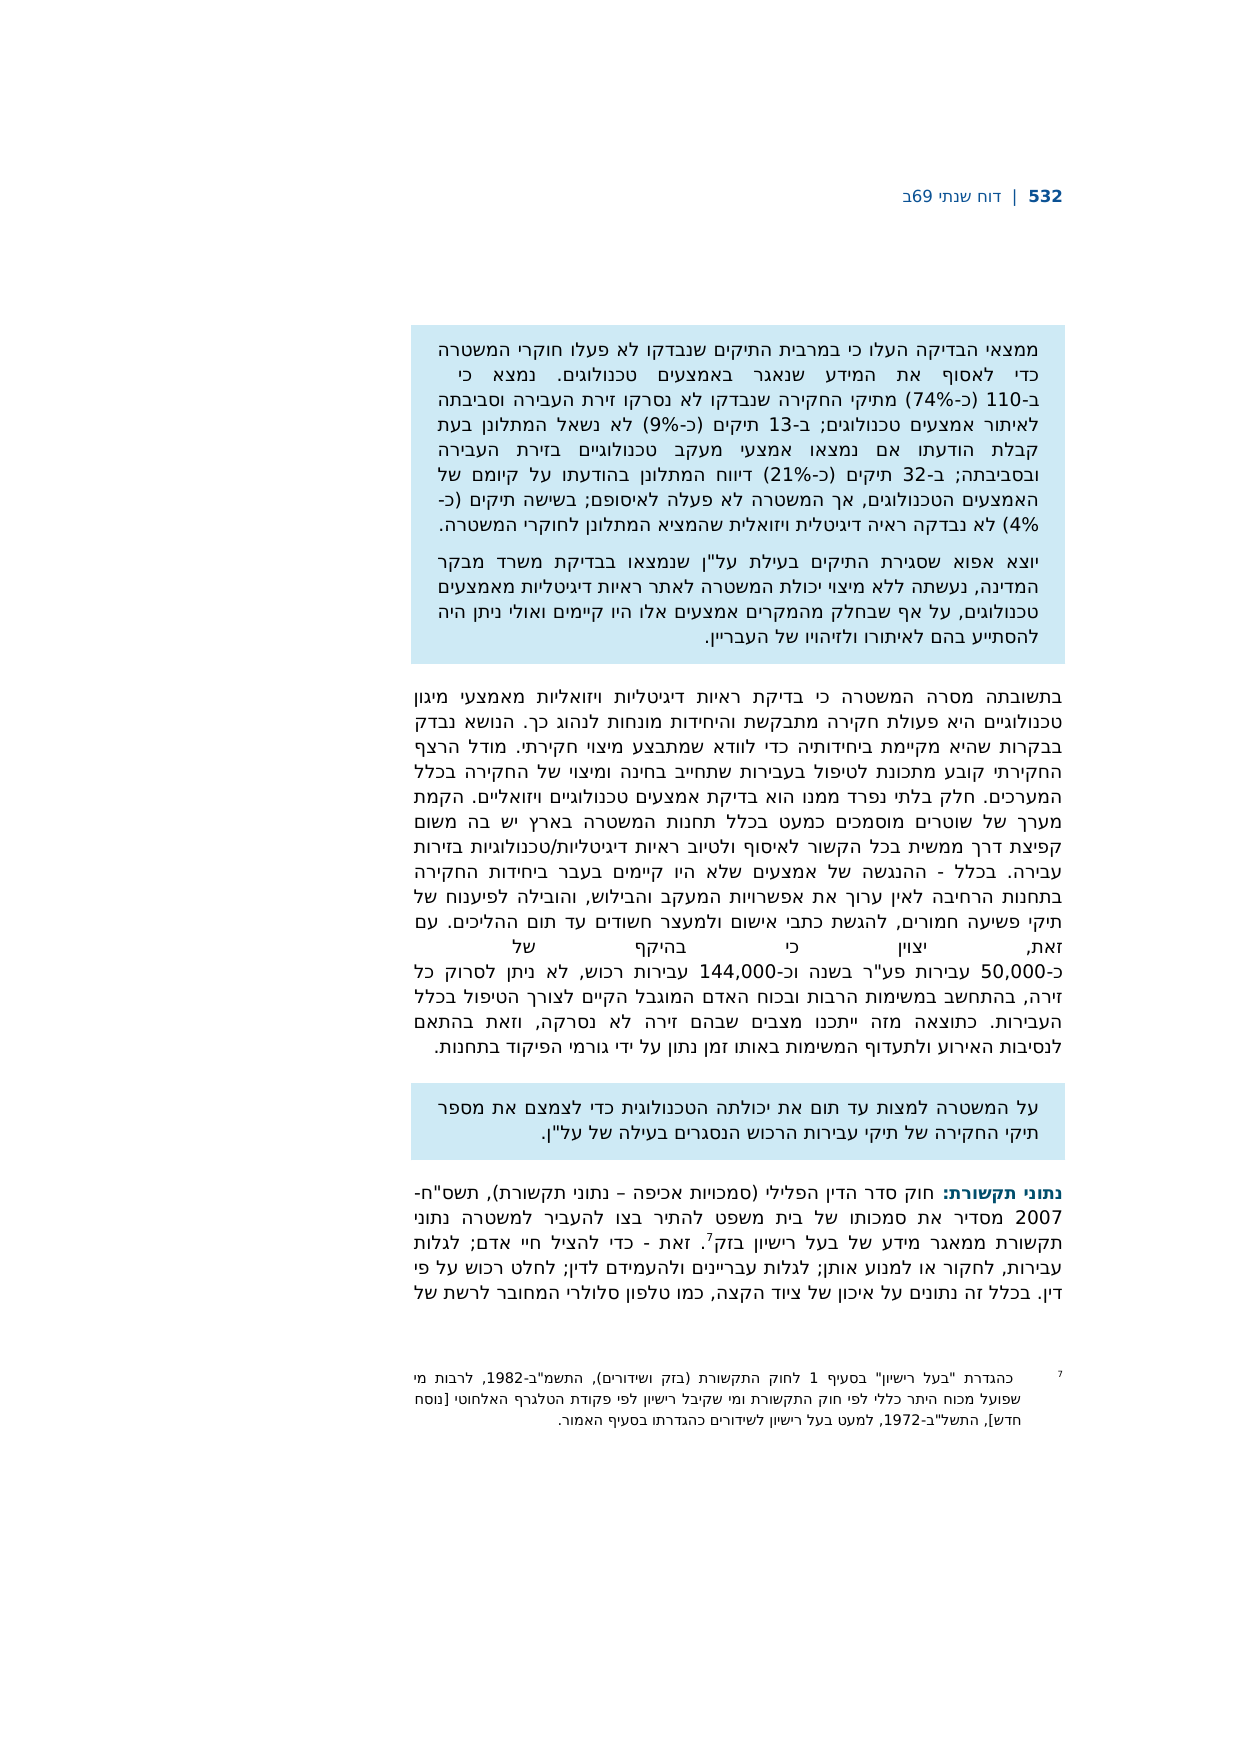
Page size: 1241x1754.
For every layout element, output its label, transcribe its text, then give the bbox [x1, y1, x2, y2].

text ממצאי הבדיקה העלו כי במרבית התיקים שנבדקו לא פעלו חוקרי המשטרה כדי לאסוף את המידע שנאגר באמצעים טכנולוגים. נמצא כי ב-110 (כ-74%) מתיקי החקירה שנבדקו לא נסרקו זירת העבירה וסביבתה לאיתור אמצעים טכנולוגים; ב-13 תיקים (כ-9%) לא נשאל המתלונן בעת קבלת הודעתו אם נמצאו אמצעי מעקב טכנולוגיים בזירת העבירה ובסביבתה; ב-32 תיקים (כ-21%) דיווח המתלונן בהודעתו על קיומם של האמצעים הטכנולוגים, אך המשטרה לא פעלה לאיסופם; בשישה תיקים (כ-4%) לא נבדקה ראיה דיגיטלית ויזואלית שהמציא המתלונן לחוקרי המשטרה. [414, 328, 1062, 536]
text בתשובתה מסרה המשטרה כי בדיקת ראיות דיגיטליות ויזואליות מאמצעי מיגון טכנולוגיים היא פעולת חקירה מתבקשת והיחידות מונחות לנהוג כך. הנושא נבדק בבקרות שהיא מקיימת ביחידותיה כדי לוודא שמתבצע מיצוי חקירתי. מודל הרצף החקירתי קובע מתכונת לטיפול בעבירות שתחייב בחינה ומיצוי של החקירה בכלל המערכים. חלק בלתי נפרד ממנו הוא בדיקת אמצעים טכנולוגיים ויזואליים. הקמת מערך של שוטרים מוסמכים כמעט בכלל תחנות המשטרה בארץ יש בה משום קפיצת דרך ממשית בכל הקשור לאיסוף ולטיוב ראיות דיגיטליות/טכנולוגיות בזירות עבירה. בכלל - ההנגשה של אמצעים שלא היו קיימים בעבר ביחידות החקירה בתחנות הרחיבה לאין ערוך את אפשרויות המעקב והבילוש, והובילה לפיענוח של תיקי פשיעה חמורים, להגשת כתבי אישום ולמעצר חשודים עד תום ההליכים. עם זאת, יצוין כי בהיקף של כ-50,000 עבירות פע"ר בשנה וכ-144,000 עבירות רכוש, לא ניתן לסרוק כל זירה, בהתחשב במשימות הרבות ובכוח האדם המוגבל הקיים לצורך הטיפול בכלל העבירות. כתוצאה מזה ייתכנו מצבים שבהם זירה לא נסרקה, וזאת בהתאם לנסיבות האירוע ולתעדוף המשימות באותו זמן נתון על ידי גורמי הפיקוד בתחנות. [413, 683, 1063, 1058]
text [413, 1179, 1063, 1304]
text על המשטרה למצות עד תום את יכולתה הטכנולוגית כדי לצמצם את מספר תיקי החקירה של תיקי עבירות הרכוש הנסגרים בעילה של על"ן. [414, 1086, 1062, 1157]
text יוצא אפוא שסגירת התיקים בעילת על"ן שנמצאו בבדיקת משרד מבקר המדינה, נעשתה ללא מיצוי יכולת המשטרה לאתר ראיות דיגיטליות מאמצעים טכנולוגים, על אף שבחלק מהמקרים אמצעים אלו היו קיימים ואולי ניתן היה להסתייע בהם לאיתורו ולזיהויו של העבריין. [414, 537, 1062, 661]
